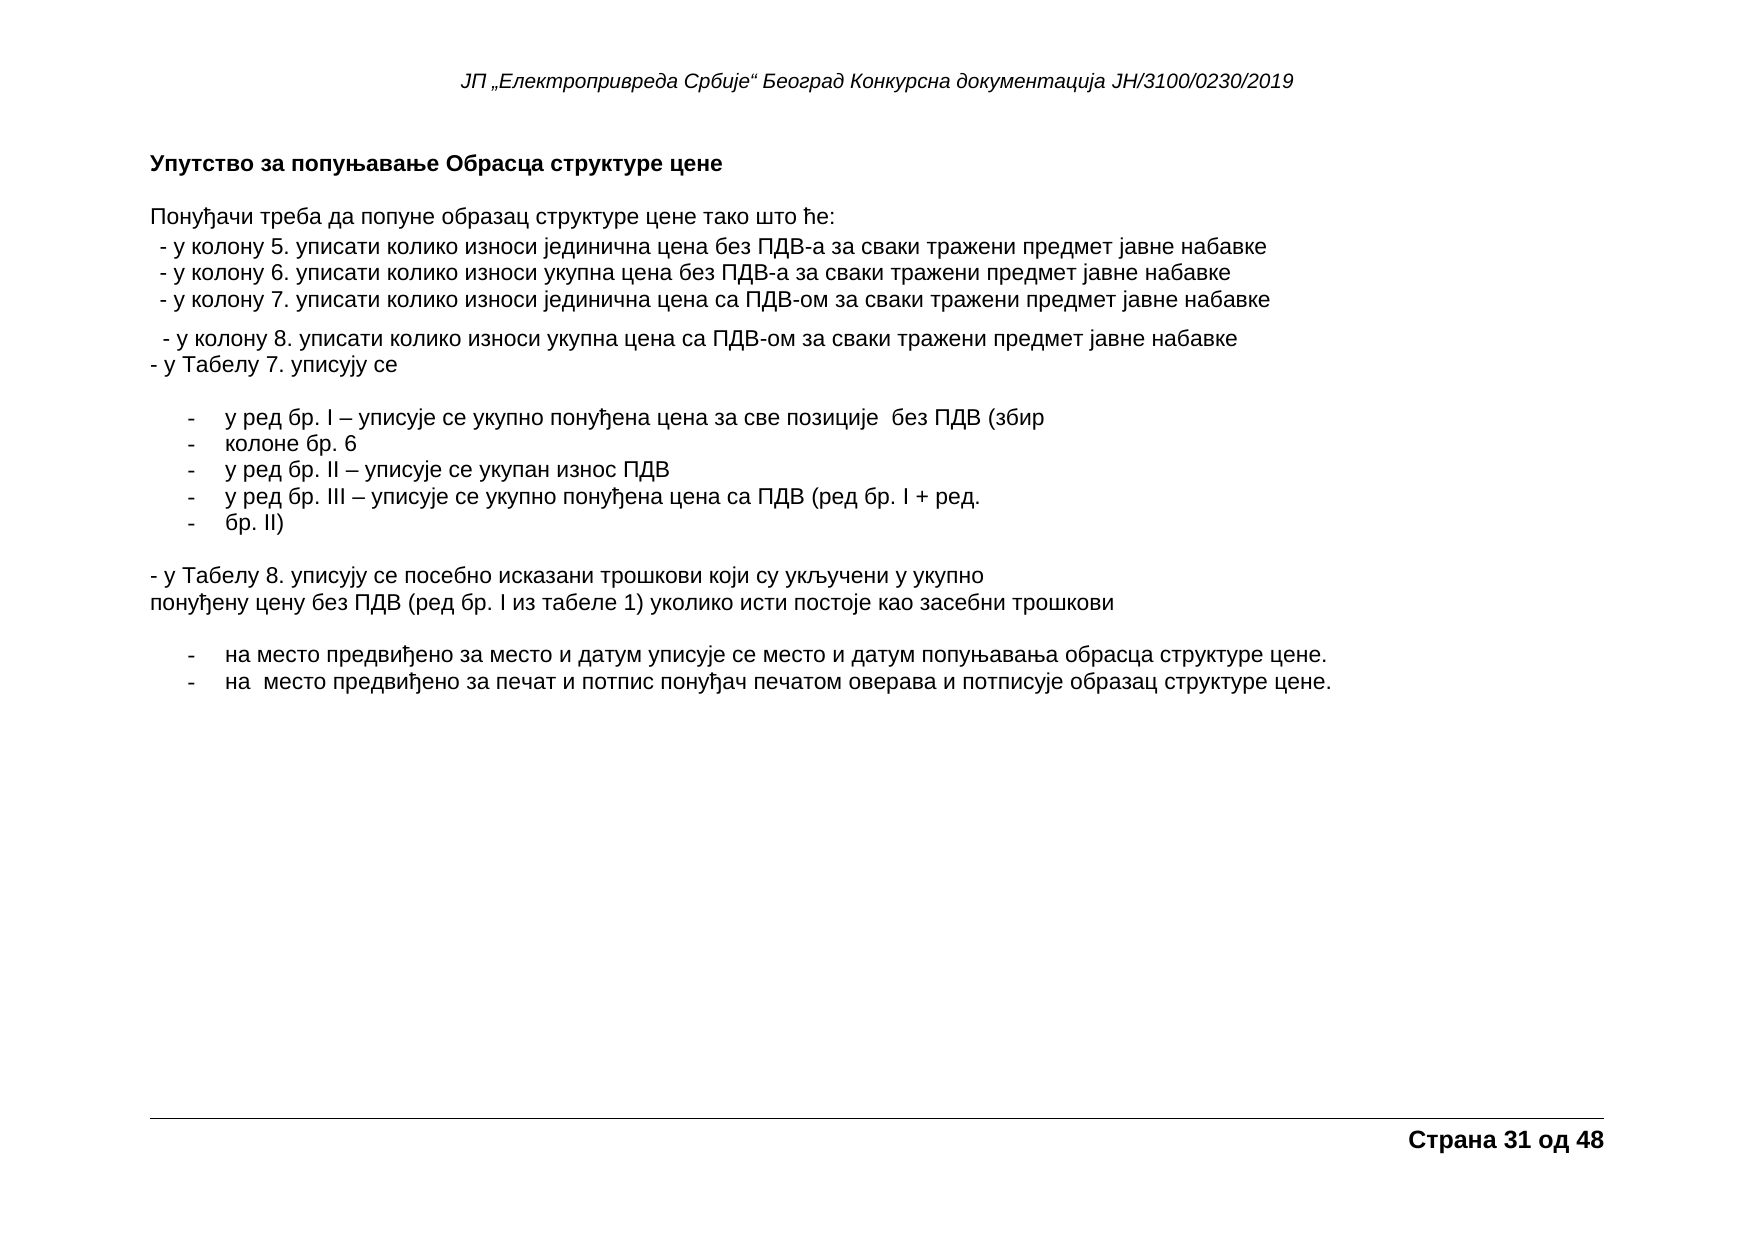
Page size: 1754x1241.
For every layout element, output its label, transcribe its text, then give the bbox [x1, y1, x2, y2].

list у ред бр. II – уписује се укупан износ ПДВ [187, 456, 1604, 483]
text - у Табелу 7. уписују се [150, 351, 1604, 377]
list у ред бр. I – уписује се укупно понуђена цена за све позиције без ПДВ (збир [187, 403, 1604, 430]
list у ред бр. III – уписује се укупно понуђена цена са ПДВ (ред бр. I + ред. [187, 483, 1604, 509]
text - у колону 8. уписати колико износи укупна цена са ПДВ-ом за сваки тражени предмет јавне набавке [150, 324, 1604, 351]
list на место предвиђено за место и датум уписује се место и датум попуњавања обрасца структуре цене. [187, 641, 1604, 668]
text понуђену цену без ПДВ (ред бр. I из табеле 1) уколико исти постоје као засебни трошкови [150, 588, 1604, 615]
text - у Табелу 8. уписују се посебно исказани трошкови који су укључени у укупно [150, 562, 1604, 588]
list бр. II) [187, 509, 1604, 536]
list на место предвиђено за печат и потпис понуђач печатом оверава и потписује образац структуре цене. [187, 668, 1604, 694]
text Упутство за попуњавање Обрасца структуре цене [150, 150, 1604, 176]
text Понуђачи треба да попуне образац структуре цене тако што ће: [150, 203, 1604, 229]
text - у колону 6. уписати колико износи укупна цена без ПДВ-а за сваки тражени предмет јавне набавке [159, 259, 1604, 286]
text - у колону 7. уписати колико износи јединична цена са ПДВ-ом за сваки тражени предмет јавне набавке [159, 286, 1604, 312]
text - у колону 5. уписати колико износи јединична цена без ПДВ-а за сваки тражени предмет јавне набавке [159, 233, 1604, 259]
list колоне бр. 6 [187, 430, 1604, 456]
